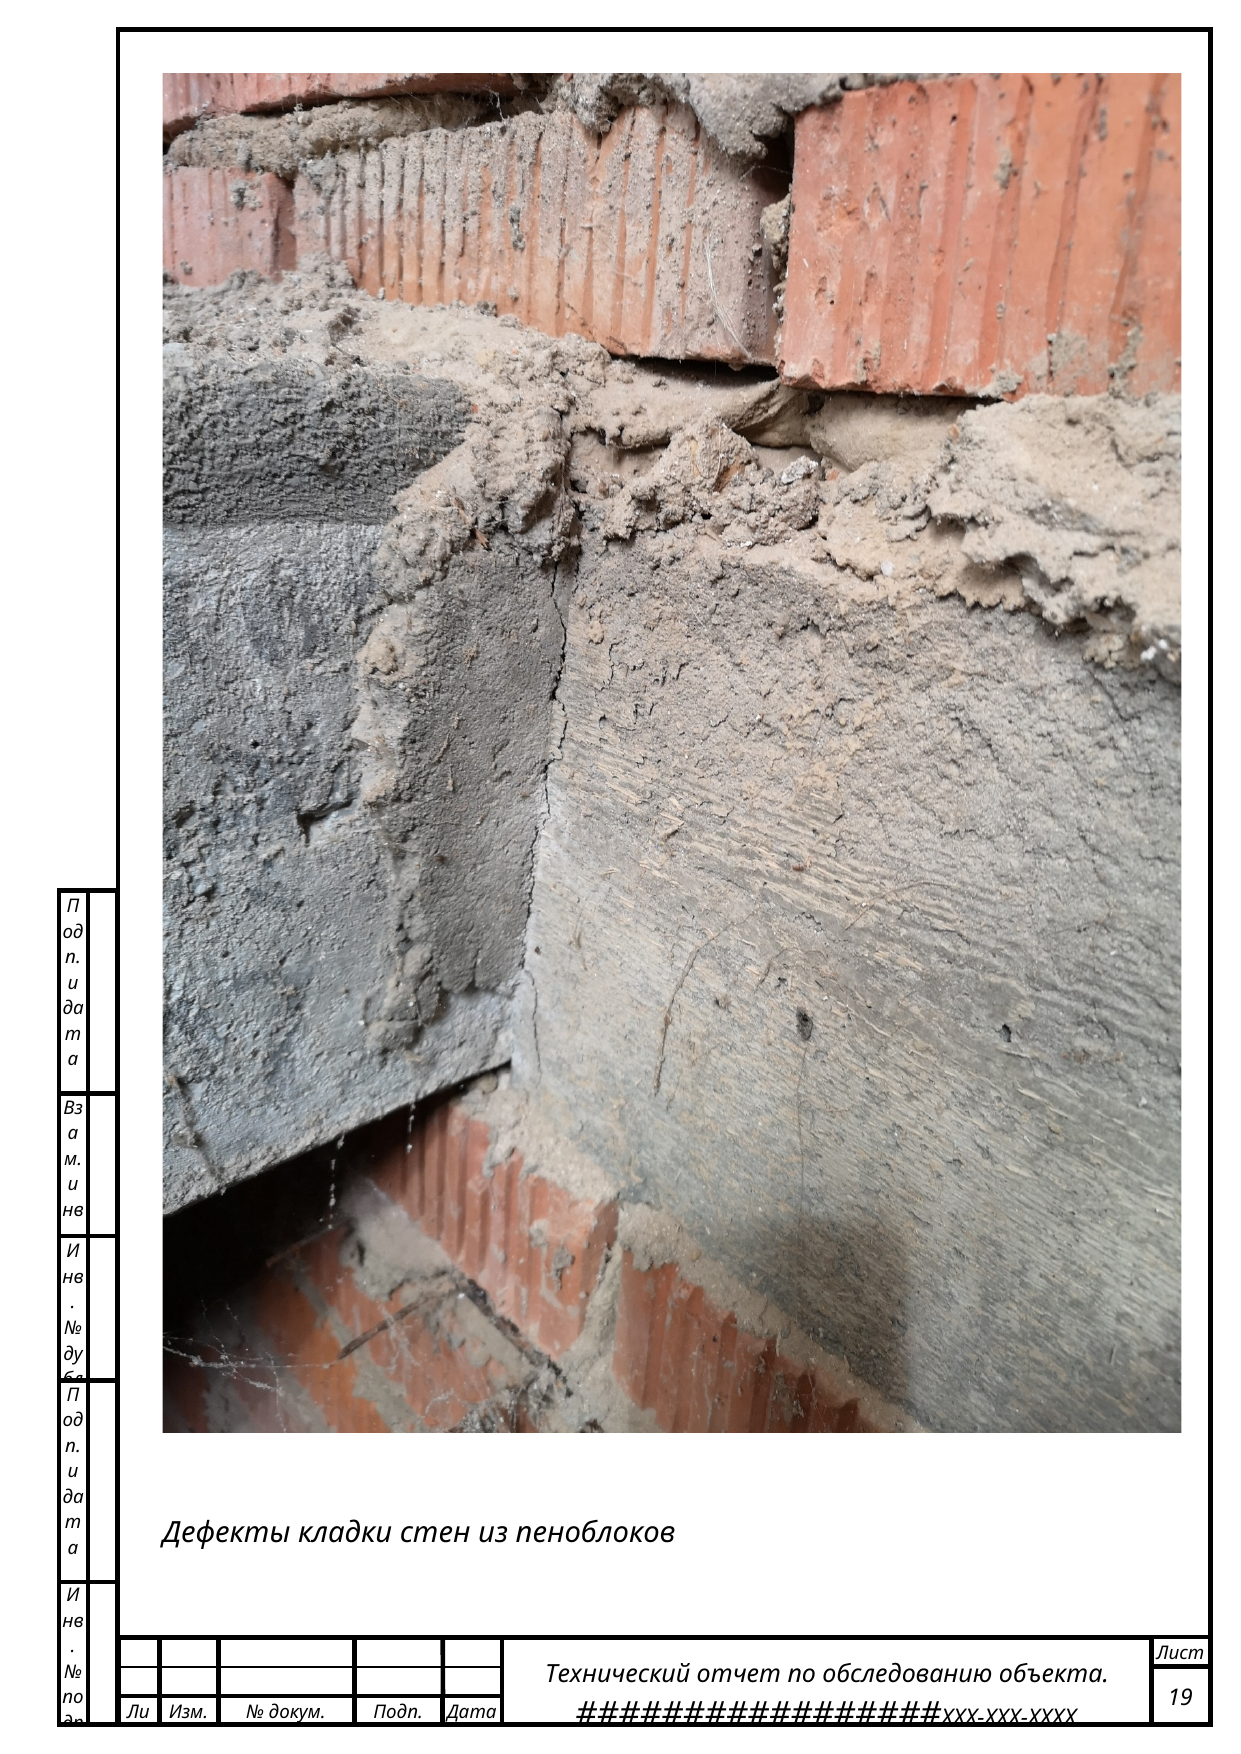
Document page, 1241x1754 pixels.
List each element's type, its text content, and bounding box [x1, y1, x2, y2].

text Дефекты кладки стен из пеноблоков [162, 1512, 1181, 1551]
picture [162, 73, 1182, 1433]
